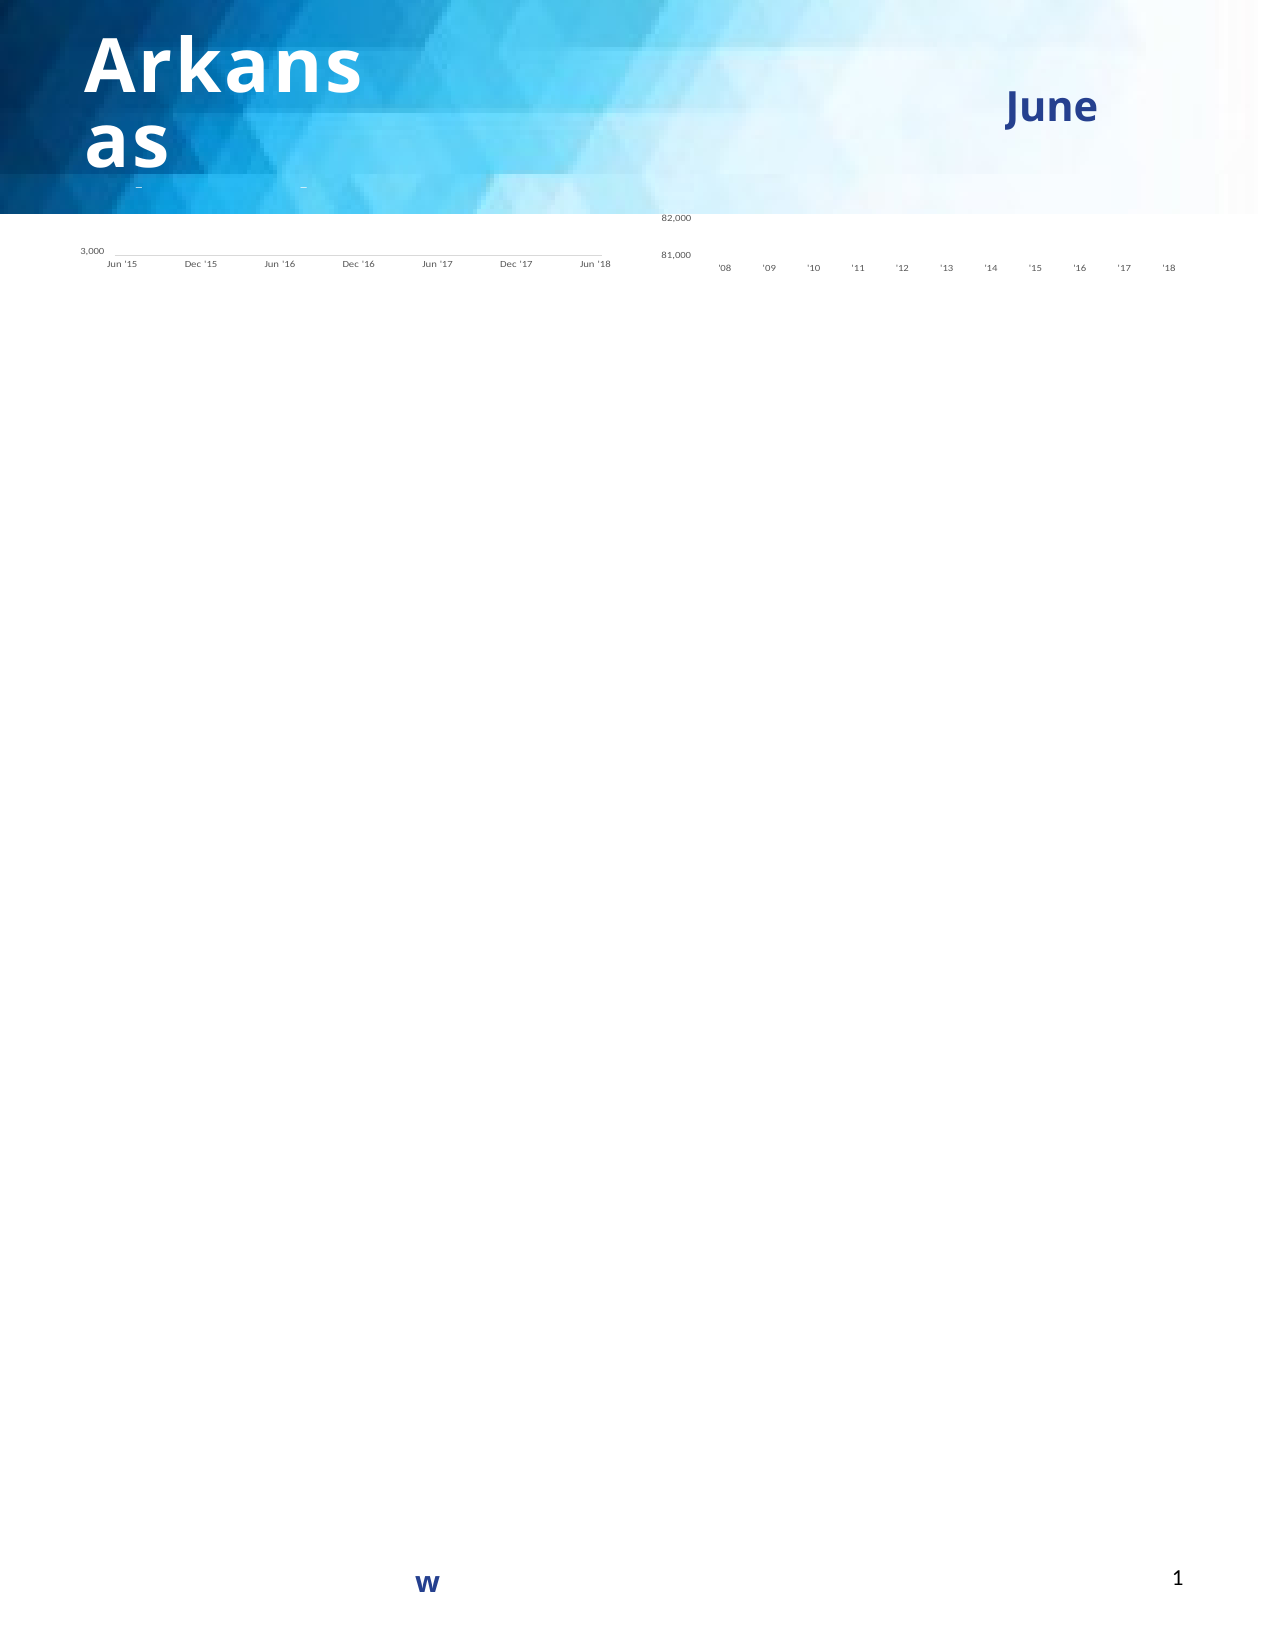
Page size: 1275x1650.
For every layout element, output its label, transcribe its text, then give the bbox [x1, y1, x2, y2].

picture [0, 0, 1272, 214]
